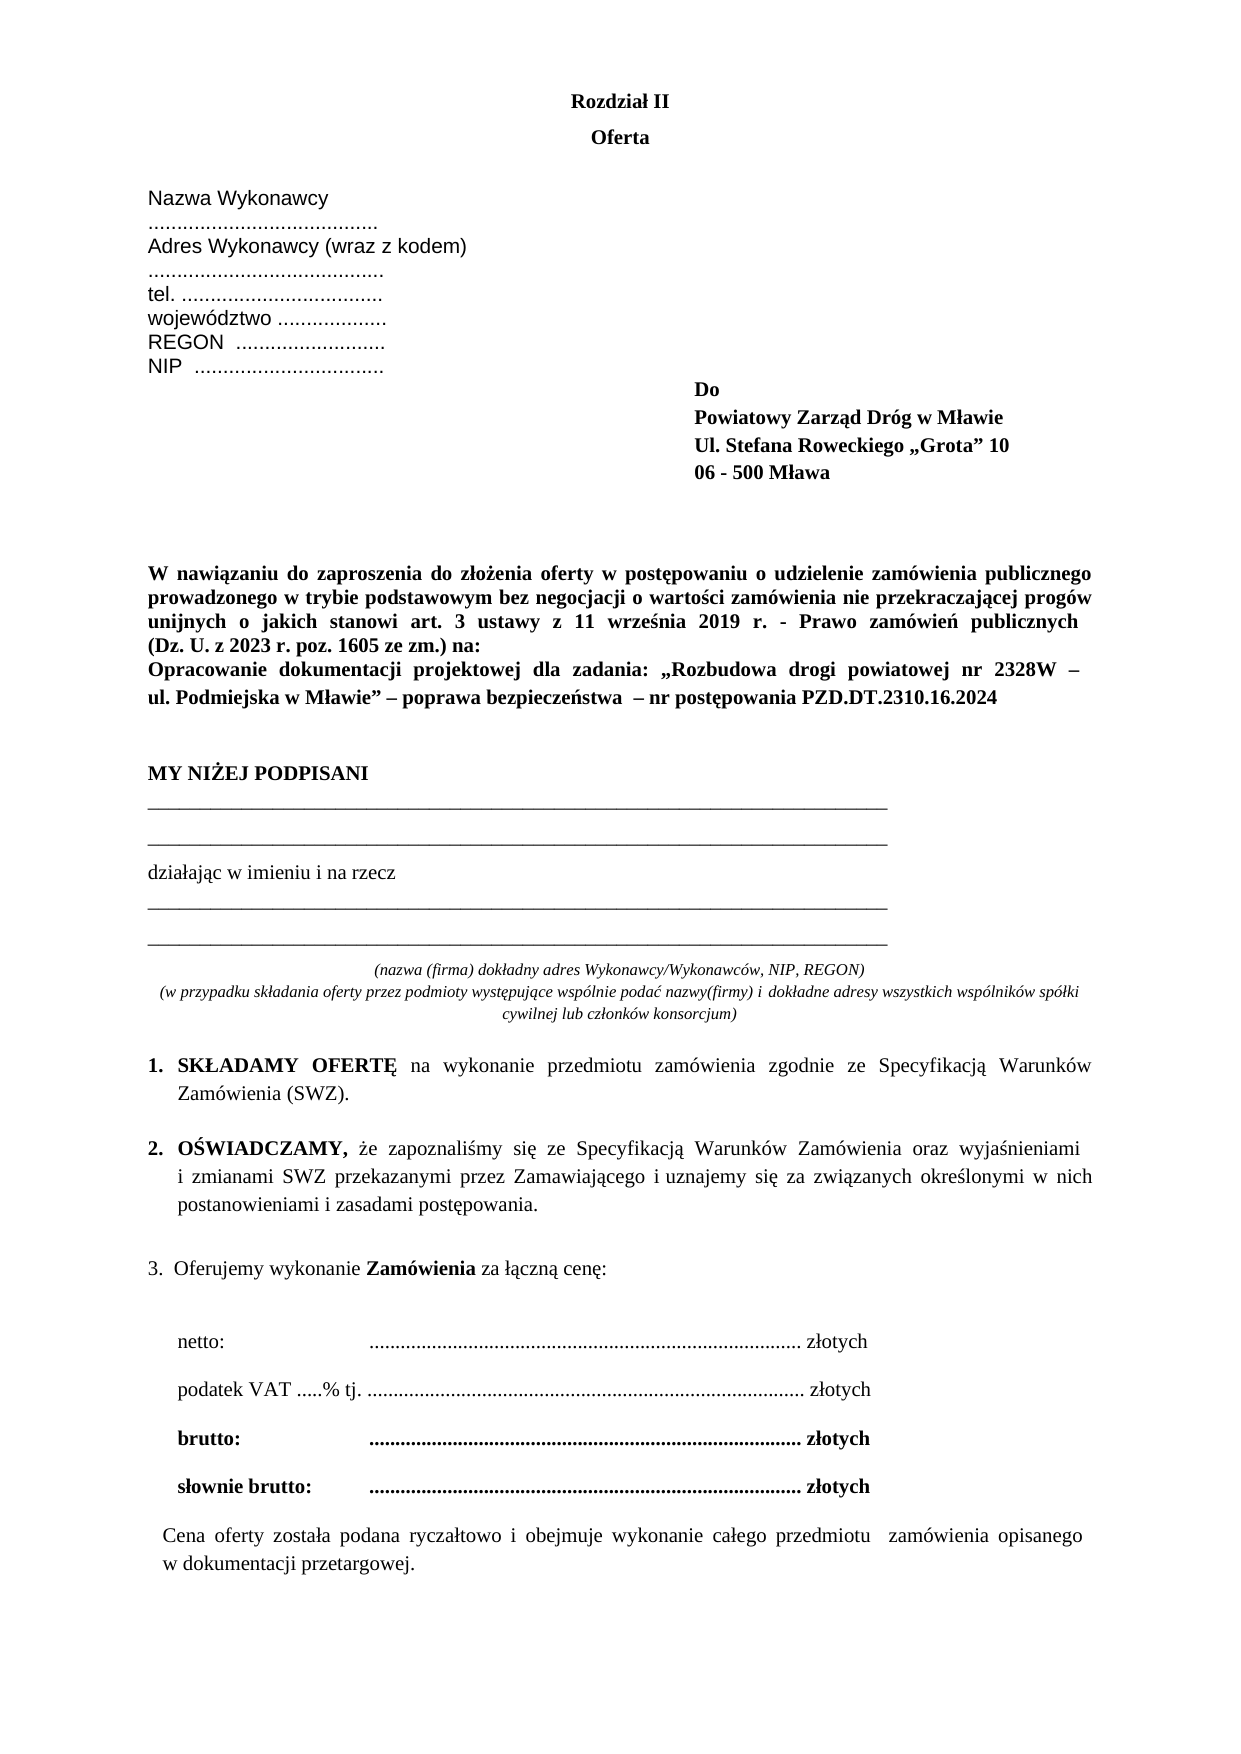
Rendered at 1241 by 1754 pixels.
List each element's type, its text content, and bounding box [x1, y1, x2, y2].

text Nazwa Wykonawcy [148, 186, 1092, 210]
text działając w imieniu i na rzecz [148, 860, 1092, 884]
text Cena oferty została podana ryczałtowo i obejmuje wykonanie całego przedmiotu zamówienia opisanego w dokumentacji przetargowej. [162, 1523, 1092, 1574]
text Powiatowy Zarząd Dróg w Mławie [694, 405, 1090, 429]
text REGON .......................... [148, 329, 1092, 353]
text _______________________________________________________________________ [148, 888, 1092, 912]
text _______________________________________________________________________ [148, 824, 1092, 848]
text Do [694, 377, 1090, 401]
text ........................................ [148, 210, 1092, 234]
text netto: ................................................................................... złotych [177, 1329, 1092, 1353]
text tel. ................................... [148, 282, 1092, 306]
list SKŁADAMY OFERTĘ na wykonanie przedmiotu zamówienia zgodnie ze Specyfikacją Warunków Zamówienia (SWZ). [148, 1053, 1092, 1105]
text Adres Wykonawcy (wraz z kodem) [148, 234, 1092, 258]
text województwo ................... [148, 306, 1092, 329]
text 3. Oferujemy wykonanie Zamówienia za łączną cenę: [148, 1256, 1092, 1280]
text _______________________________________________________________________ [148, 924, 1092, 948]
text (w przypadku składania oferty przez podmioty występujące wspólnie podać nazwy(firmy) i dokładne adresy wszystkich wspólników spółki cywilnej lub członków konsorcjum) [148, 982, 1092, 1023]
text brutto: ................................................................................... złotych [177, 1426, 1092, 1450]
list OŚWIADCZAMY, że zapoznaliśmy się ze Specyfikacją Warunków Zamówienia oraz wyjaśnieniami i zmianami SWZ przekazanymi przez Zamawiającego i uznajemy się za związanych określonymi w nich postanowieniami i zasadami postępowania. [148, 1136, 1092, 1216]
text Ul. Stefana Roweckiego „Grota” 10 [694, 433, 1090, 457]
text 06 - 500 Mława [694, 460, 1090, 484]
text Opracowanie dokumentacji projektowej dla zadania: „Rozbudowa drogi powiatowej nr 2328W – ul. Podmiejska w Mławie” – poprawa bezpieczeństwa – nr postępowania PZD.DT.2310.16.2024 [148, 657, 1092, 709]
text NIP ................................. [148, 353, 1092, 377]
text podatek VAT .....% tj. .................................................................................... złotych [148, 1377, 1092, 1401]
text ......................................... [148, 258, 1092, 282]
text słownie brutto: ................................................................................... złotych [177, 1474, 1092, 1498]
text MY NIŻEJ PODPISANI [148, 761, 1092, 784]
text Rozdział II [148, 89, 1092, 113]
text _______________________________________________________________________ [148, 788, 1092, 812]
text W nawiązaniu do zaproszenia do złożenia oferty w postępowaniu o udzielenie zamówienia publicznego prowadzonego w trybie podstawowym bez negocjacji o wartości zamówienia nie przekraczającej progów unijnych o jakich stanowi art. 3 ustawy z 11 września 2019 r. - Prawo zamówień publicznych (Dz. U. z 2023 r. poz. 1605 ze zm.) na: [148, 561, 1092, 657]
text Oferta [148, 125, 1092, 149]
text (nazwa (firma) dokładny adres Wykonawcy/Wykonawców, NIP, REGON) [148, 960, 1092, 979]
